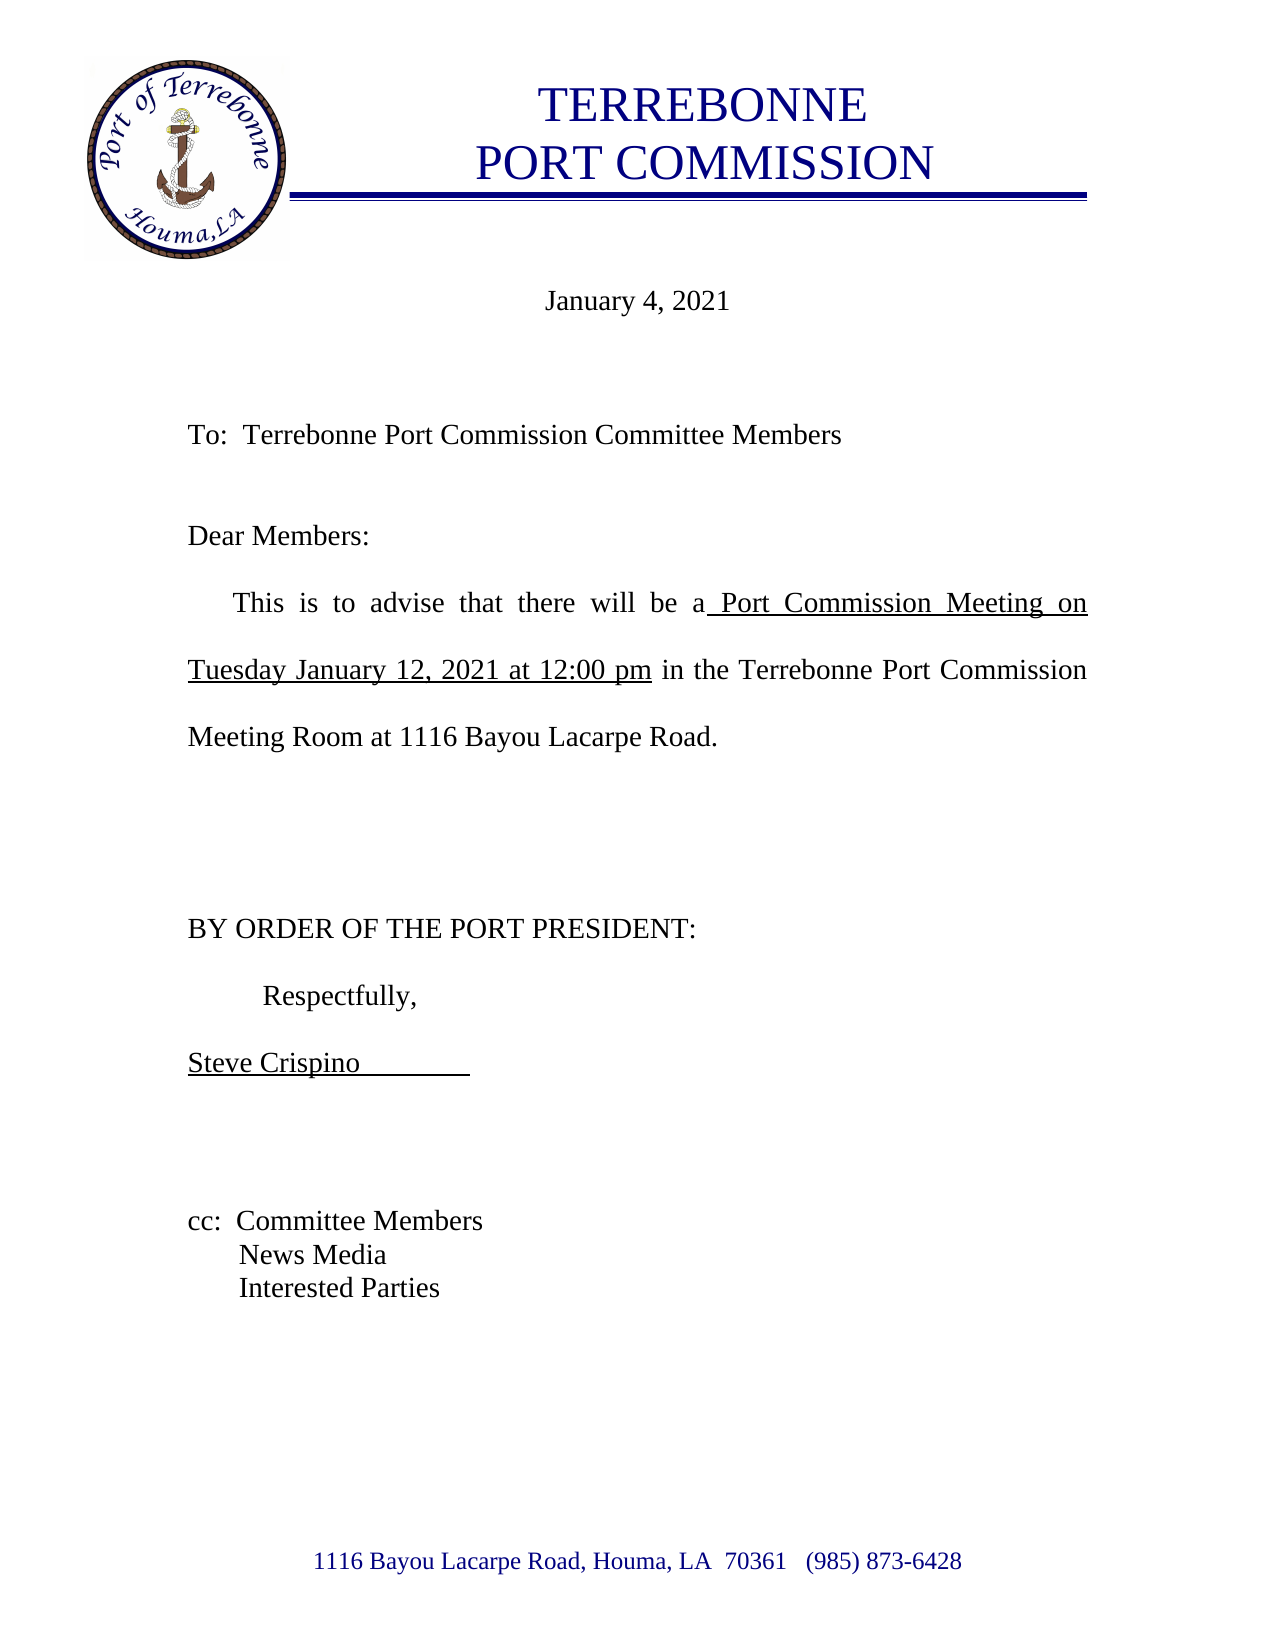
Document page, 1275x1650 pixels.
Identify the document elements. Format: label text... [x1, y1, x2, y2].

text cc: Committee Members [187, 1203, 1087, 1237]
text BY ORDER OF THE PORT PRESIDENT: [187, 911, 1012, 944]
text This is to advise that there will be a Port Commission Meeting on Tuesday January 12, 2021 at 12:00 pm in the Terrebonne Port Commission Meeting Room at 1116 Bayou Lacarpe Road. [187, 585, 1087, 753]
text To: Terrebonne Port Commission Committee Members [187, 417, 1087, 451]
text Respectfully, [187, 978, 1012, 1011]
text Interested Parties [187, 1270, 1087, 1304]
text Steve Crispino [187, 1045, 1087, 1078]
text Dear Members: [187, 518, 1087, 551]
text News Media [187, 1237, 1087, 1270]
picture [83, 56, 290, 260]
text January 4, 2021 [187, 283, 1087, 317]
